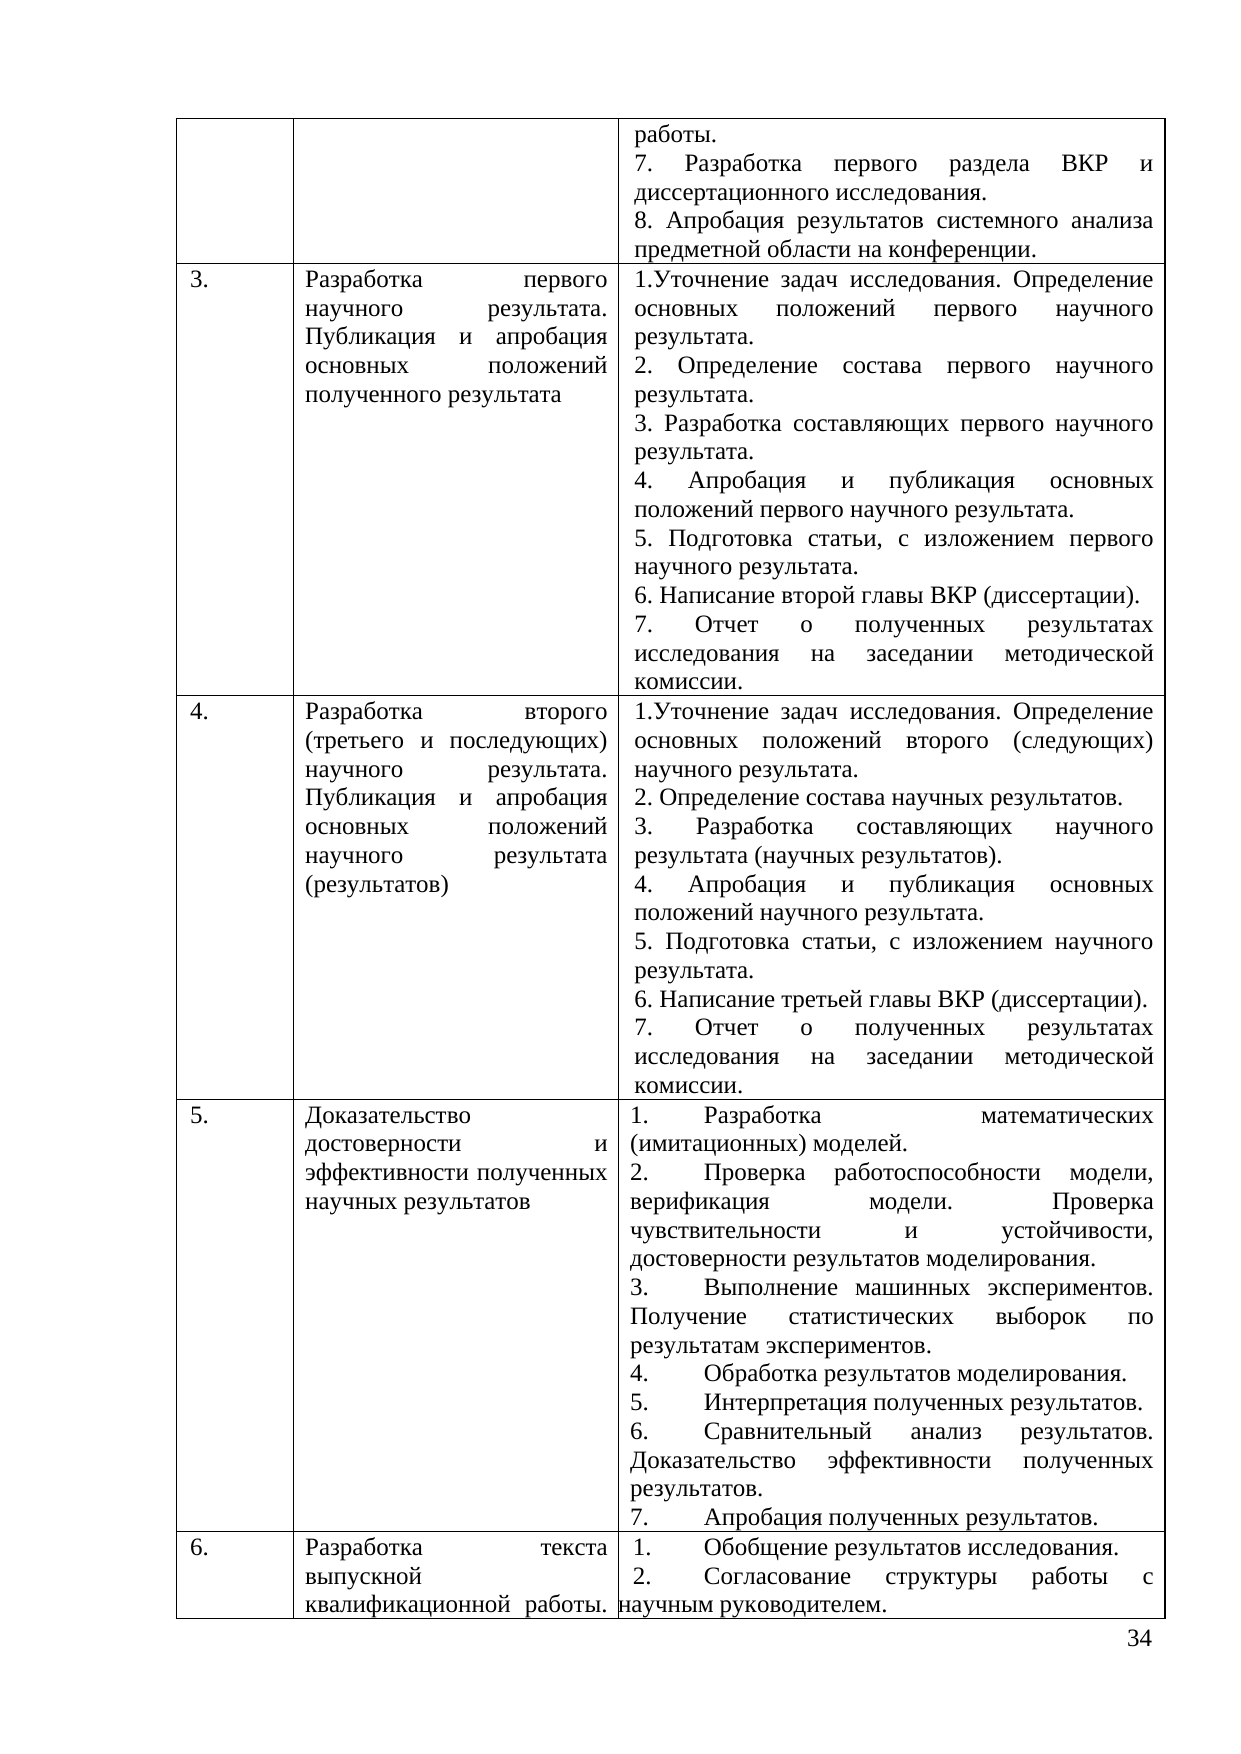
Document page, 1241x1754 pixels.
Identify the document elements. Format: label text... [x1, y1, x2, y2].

table_cell [177, 1532, 293, 1618]
table_cell Разработка второго (третьего и последующих) научного результата. Публикация и апробация основных положений научного результата (результатов) [294, 696, 618, 1099]
table_cell [177, 264, 293, 695]
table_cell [619, 119, 1164, 263]
table_cell Разработка математических (имитационных) моделей. Проверка работоспособности модели, верификация модели. Проверка чувствительности и устойчивости, достоверности результатов моделирования. Выполнение машинных экспериментов. Получение статистических выборок по результатам экспериментов. Обработка результатов моделирования. Интерпретация полученных результатов. Сравнительный анализ результатов. Доказательство эффективности полученных результатов. Апробация полученных результатов. [619, 1100, 1164, 1531]
table_cell Доказательство достоверности и эффективности полученных научных результатов [294, 1100, 618, 1531]
table_cell 1.Уточнение задач исследования. Определение основных положений второго (следующих) научного результата. 2. Определение состава научных результатов. 3. Разработка составляющих научного результата (научных результатов). 4. Апробация и публикация основных положений научного результата. 5. Подготовка статьи, с изложением научного результата. 6. Написание третьей главы ВКР (диссертации). 7. Отчет о полученных результатах исследования на заседании методической комиссии. [619, 696, 1164, 1099]
table_cell Разработка первого научного результата. Публикация и апробация основных положений полученного результата [294, 264, 618, 695]
table_cell [177, 119, 293, 263]
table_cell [619, 1532, 1164, 1618]
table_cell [294, 1532, 618, 1618]
table_cell [177, 1100, 293, 1531]
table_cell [294, 119, 618, 263]
table_cell 1.Уточнение задач исследования. Определение основных положений первого научного результата. 2. Определение состава первого научного результата. 3. Разработка составляющих первого научного результата. 4. Апробация и публикация основных положений первого научного результата. 5. Подготовка статьи, с изложением первого научного результата. 6. Написание второй главы ВКР (диссертации). 7. Отчет о полученных результатах исследования на заседании методической комиссии. [619, 264, 1164, 695]
table_cell [177, 696, 293, 1099]
